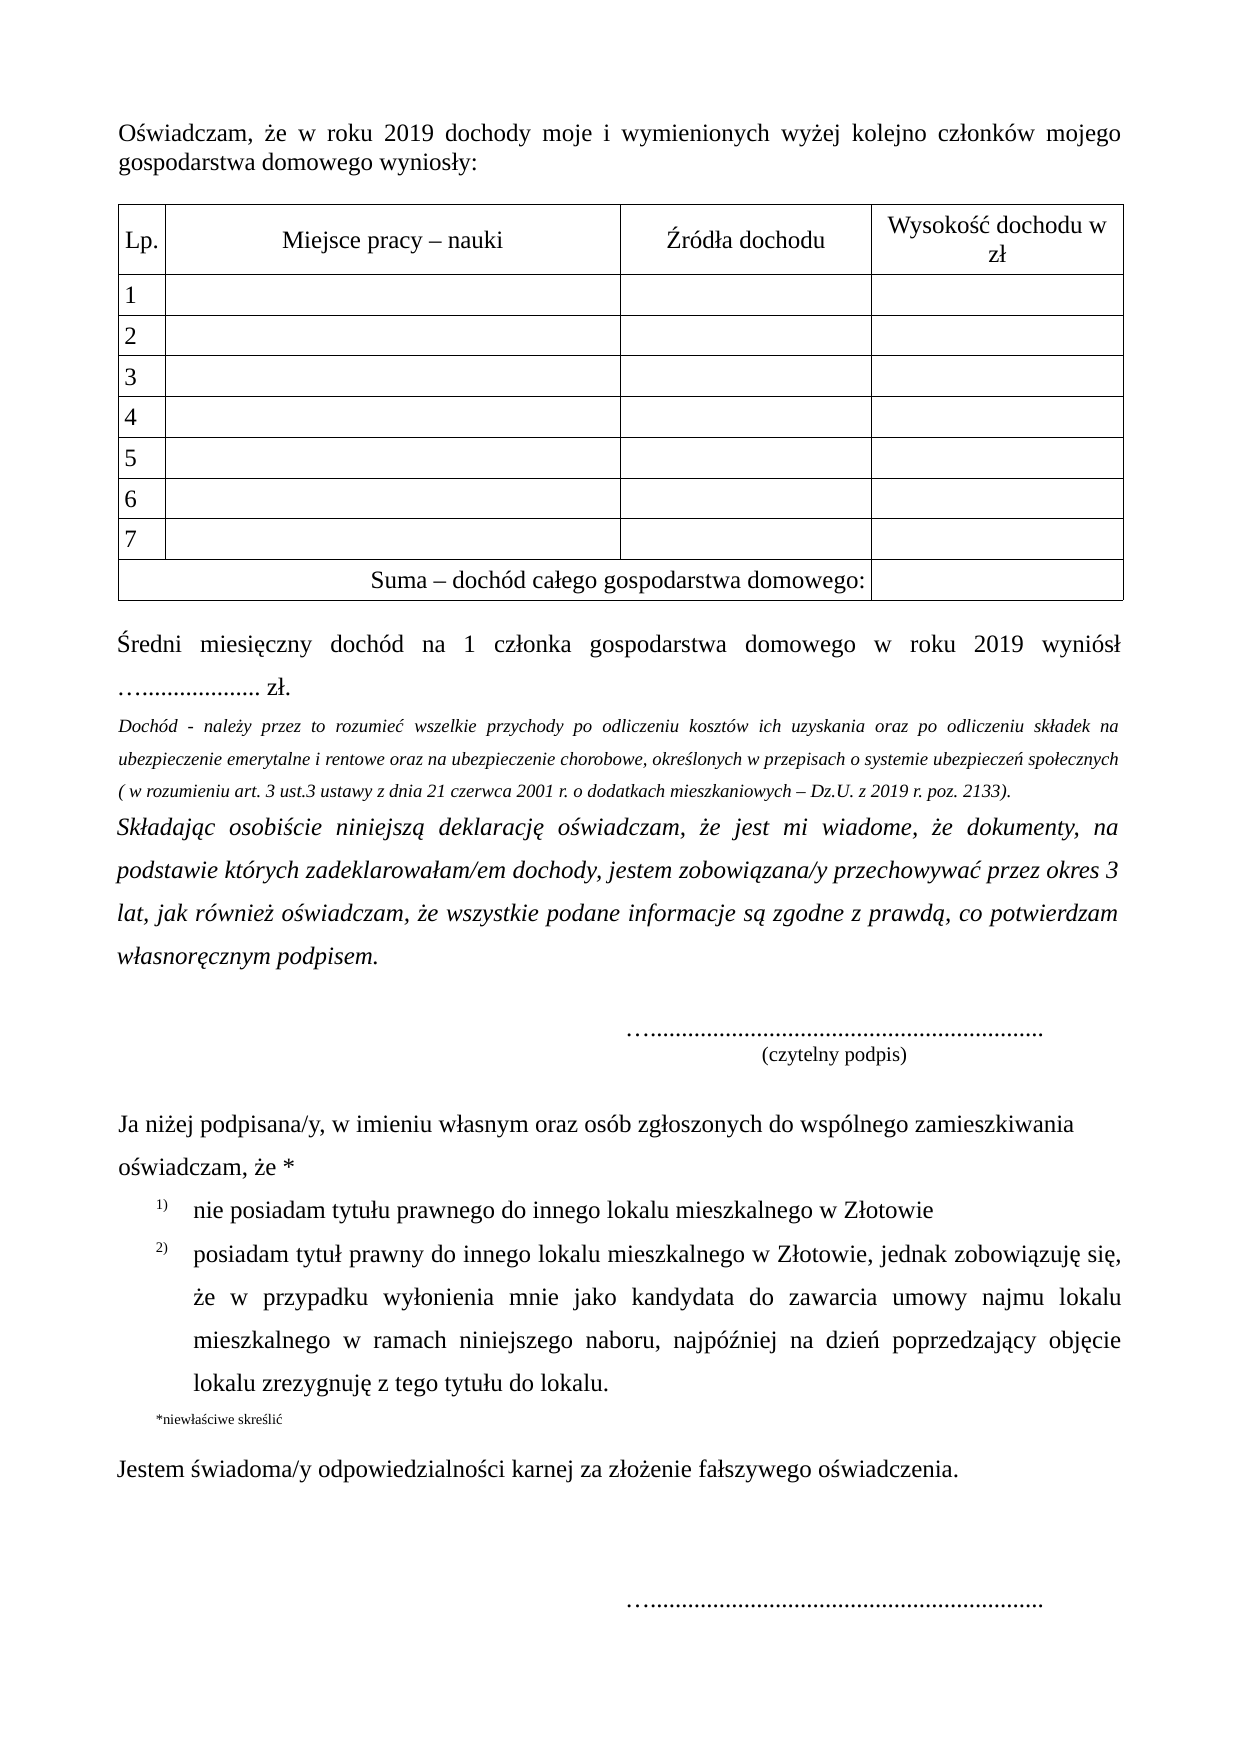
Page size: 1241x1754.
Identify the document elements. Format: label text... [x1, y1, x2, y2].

table_cell [872, 519, 1123, 559]
text *niewłaściwe skreślić [156, 1411, 1122, 1440]
table_header Lp. [119, 205, 165, 274]
text Jestem świadoma/y odpowiedzialności karnej za złożenie fałszywego oświadczenia. [117, 1454, 1122, 1483]
text …............................................................... [546, 1584, 1122, 1612]
table_cell 2 [119, 316, 165, 355]
table_cell [166, 275, 620, 314]
table_cell [872, 397, 1123, 437]
table_cell 3 [119, 356, 165, 396]
table_header Miejsce pracy – nauki [166, 205, 620, 274]
text Średni miesięczny dochód na 1 członka gospodarstwa domowego w roku 2019 wyniósł …................... zł. [117, 629, 1122, 701]
table_cell [166, 479, 620, 518]
table_header Źródła dochodu [621, 205, 871, 274]
table_cell [621, 397, 871, 437]
text …............................................................... [546, 1013, 1122, 1042]
text Składając osobiście niniejszą deklarację oświadczam, że jest mi wiadome, że dokumenty, na podstawie których zadeklarowałam/em dochody, jestem zobowiązana/y przechowywać przez okres 3 lat, jak również oświadczam, że wszystkie podane informacje są zgodne z prawdą, co potwierdzam własnoręcznym podpisem. [117, 812, 1122, 970]
table_cell [166, 519, 620, 559]
table_cell [872, 316, 1123, 355]
list posiadam tytuł prawny do innego lokalu mieszkalnego w Złotowie, jednak zobowiązuję się, że w przypadku wyłonienia mnie jako kandydata do zawarcia umowy najmu lokalu mieszkalnego w ramach niniejszego naboru, najpóźniej na dzień poprzedzający objęcie lokalu zrezygnuję z tego tytułu do lokalu. [156, 1239, 1122, 1397]
table_cell [166, 438, 620, 477]
table_cell [872, 560, 1123, 600]
table_cell Suma – dochód całego gospodarstwa domowego: [119, 560, 871, 600]
table_cell [872, 356, 1123, 396]
table_cell [621, 275, 871, 314]
table_cell [166, 316, 620, 355]
table_cell [621, 356, 871, 396]
table_cell [872, 438, 1123, 477]
text Ja niżej podpisana/y, w imieniu własnym oraz osób zgłoszonych do wspólnego zamieszkiwania oświadczam, że * [118, 1109, 1122, 1181]
table_cell [166, 356, 620, 396]
table_header Wysokość dochodu w zł [872, 205, 1123, 274]
table_cell 7 [119, 519, 165, 559]
table_cell 1 [119, 275, 165, 314]
text Oświadczam, że w roku 2019 dochody moje i wymienionych wyżej kolejno członków mojego gospodarstwa domowego wyniosły: [118, 118, 1122, 176]
table_cell [621, 519, 871, 559]
table_cell [621, 316, 871, 355]
table_cell 4 [119, 397, 165, 437]
table_cell [872, 275, 1123, 314]
table_cell [621, 438, 871, 477]
table_cell [166, 397, 620, 437]
text Dochód - należy przez to rozumieć wszelkie przychody po odliczeniu kosztów ich uzyskania oraz po odliczeniu składek na ubezpieczenie emerytalne i rentowe oraz na ubezpieczenie chorobowe, określonych w przepisach o systemie ubezpieczeń społecznych ( w rozumieniu art. 3 ust.3 ustawy z dnia 21 czerwca 2001 r. o dodatkach mieszkaniowych – Dz.U. z 2019 r. poz. 2133). [118, 715, 1122, 801]
table_cell [621, 479, 871, 518]
text (czytelny podpis) [546, 1042, 1122, 1066]
table_cell 5 [119, 438, 165, 477]
table_cell [872, 479, 1123, 518]
list nie posiadam tytułu prawnego do innego lokalu mieszkalnego w Złotowie [156, 1196, 1122, 1224]
table_cell 6 [119, 479, 165, 518]
